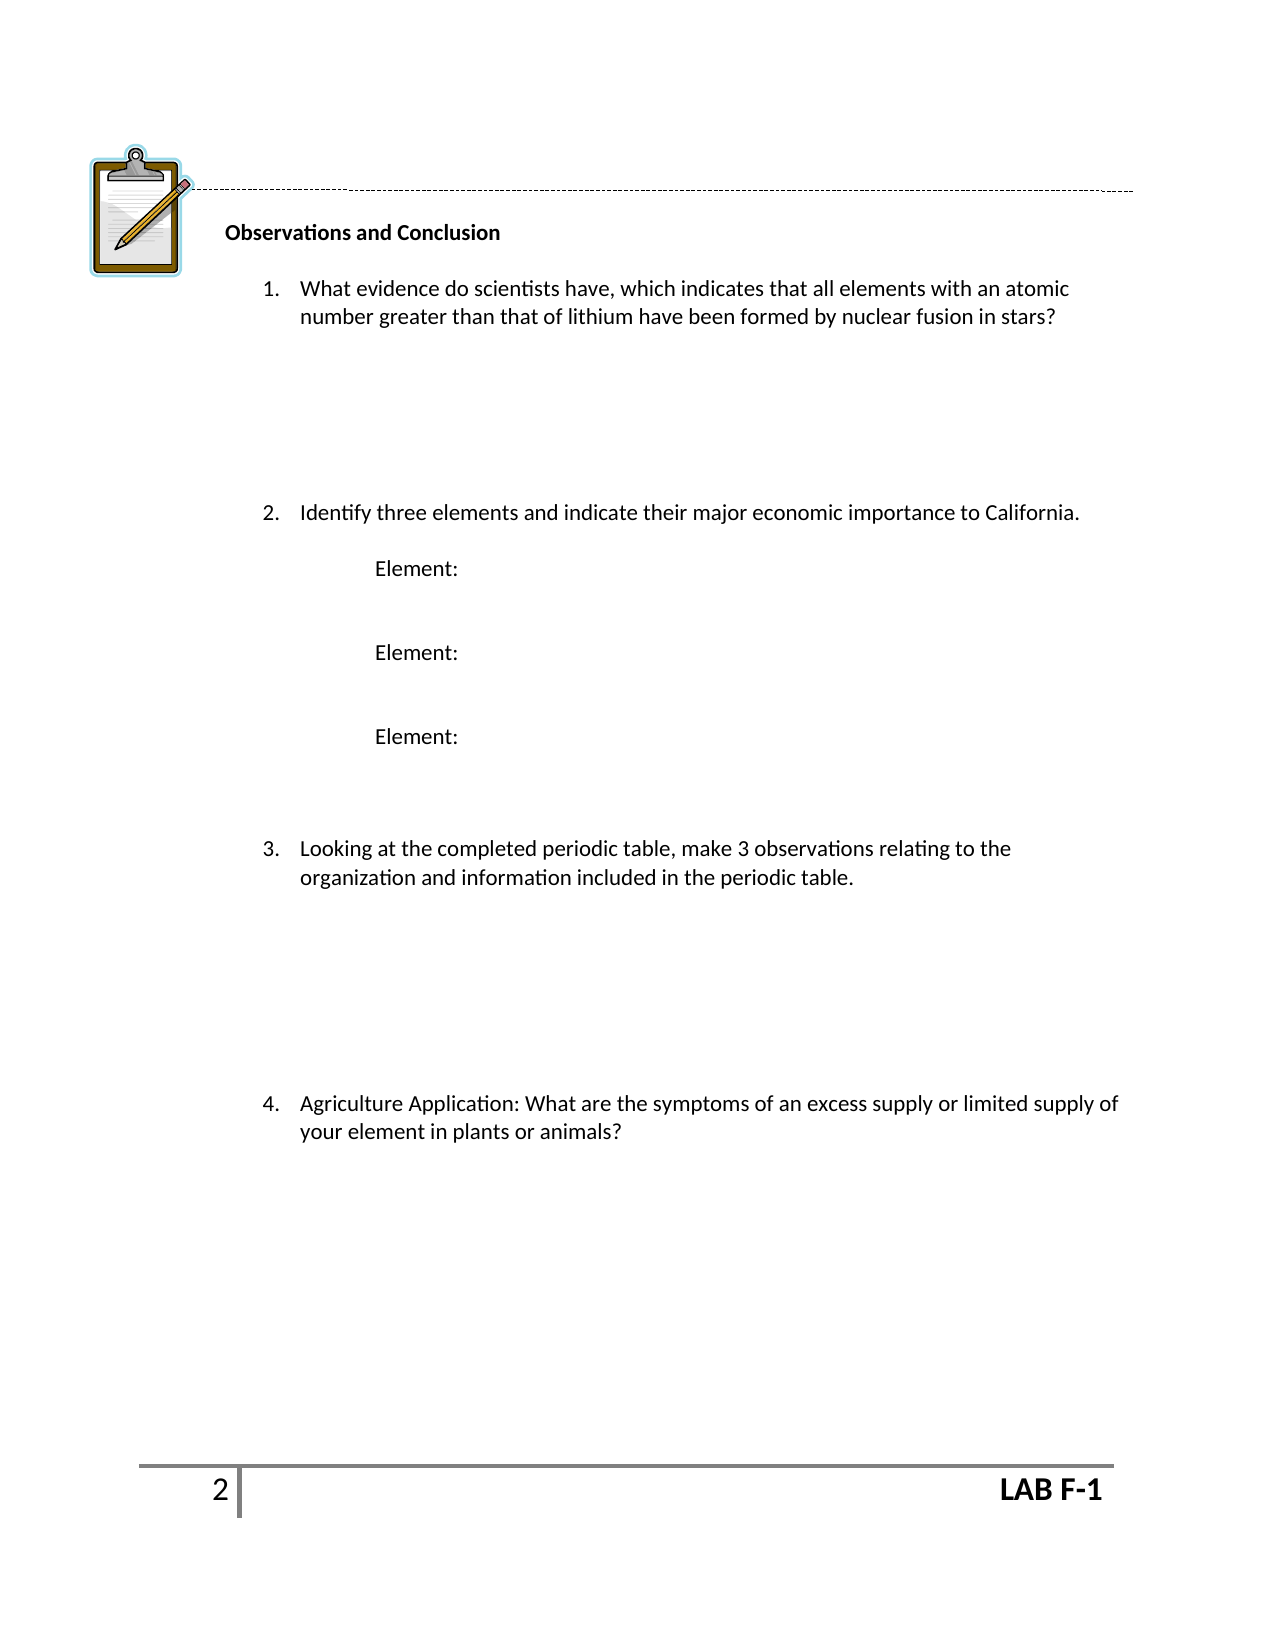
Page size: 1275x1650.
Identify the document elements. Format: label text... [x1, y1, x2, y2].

list Element: [375, 722, 1125, 751]
list Looking at the completed periodic table, make 3 observations relating to the organization and information included in the periodic table. [262, 834, 1125, 891]
list Element: [375, 638, 1125, 666]
list Element: [375, 554, 1125, 582]
list What evidence do scientists have, which indicates that all elements with an atomic number greater than that of lithium have been formed by nuclear fusion in stars? [262, 274, 1125, 330]
text Observations and Conclusion [150, 218, 1125, 246]
list Agriculture Application: What are the symptoms of an excess supply or limited supply of your element in plants or animals? [262, 1089, 1125, 1145]
list Identify three elements and indicate their major economic importance to California. [262, 498, 1125, 526]
